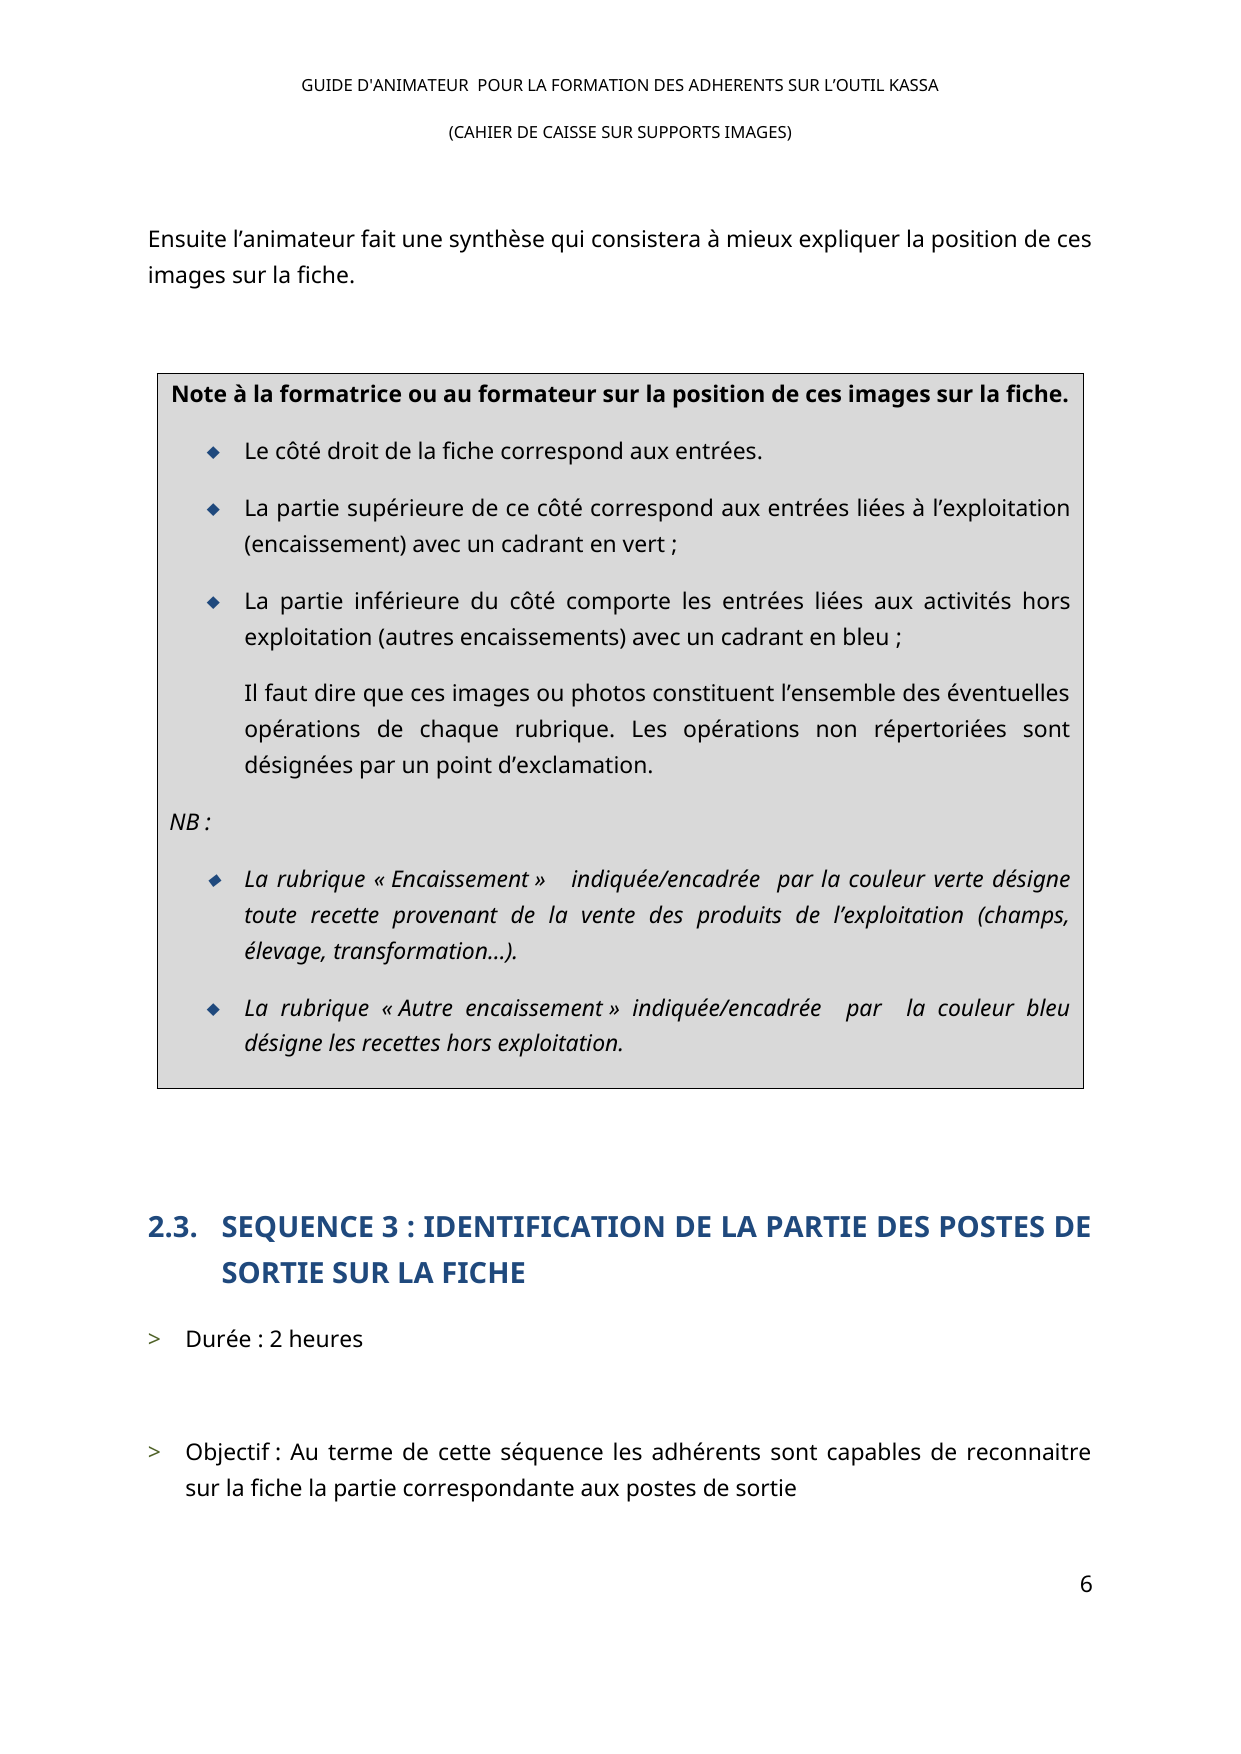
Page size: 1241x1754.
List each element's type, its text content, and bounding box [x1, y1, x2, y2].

text Durée : 2 heures [148, 1323, 1093, 1354]
text SEQUENCE 3 : IDENTIFICATION DE LA PARTIE DES POSTES DE SORTIE SUR LA FICHE [148, 1207, 1093, 1292]
table_header Note à la formatrice ou au formateur sur la position de ces images sur la fiche. Le côté droit de la fiche correspond aux entrées. La partie supérieure de ce côté correspond aux entrées liées à l’exploitation (encaissement) avec un cadrant en vert ; La partie inférieure du côté comporte les entrées liées aux activités hors exploitation (autres encaissements) avec un cadrant en bleu ; Il faut dire que ces images ou photos constituent l’ensemble des éventuelles opérations de chaque rubrique. Les opérations non répertoriées sont désignées par un point d’exclamation. NB : La rubrique « Encaissement » indiquée/encadrée par la couleur verte désigne toute recette provenant de la vente des produits de l’exploitation (champs, élevage, transformation…). La rubrique « Autre encaissement » indiquée/encadrée par la couleur bleu désigne les recettes hors exploitation. [158, 374, 1083, 1088]
text Ensuite l’animateur fait une synthèse qui consistera à mieux expliquer la position de ces images sur la fiche. [148, 223, 1093, 291]
text Objectif : Au terme de cette séquence les adhérents sont capables de reconnaitre sur la fiche la partie correspondante aux postes de sortie [148, 1436, 1093, 1503]
